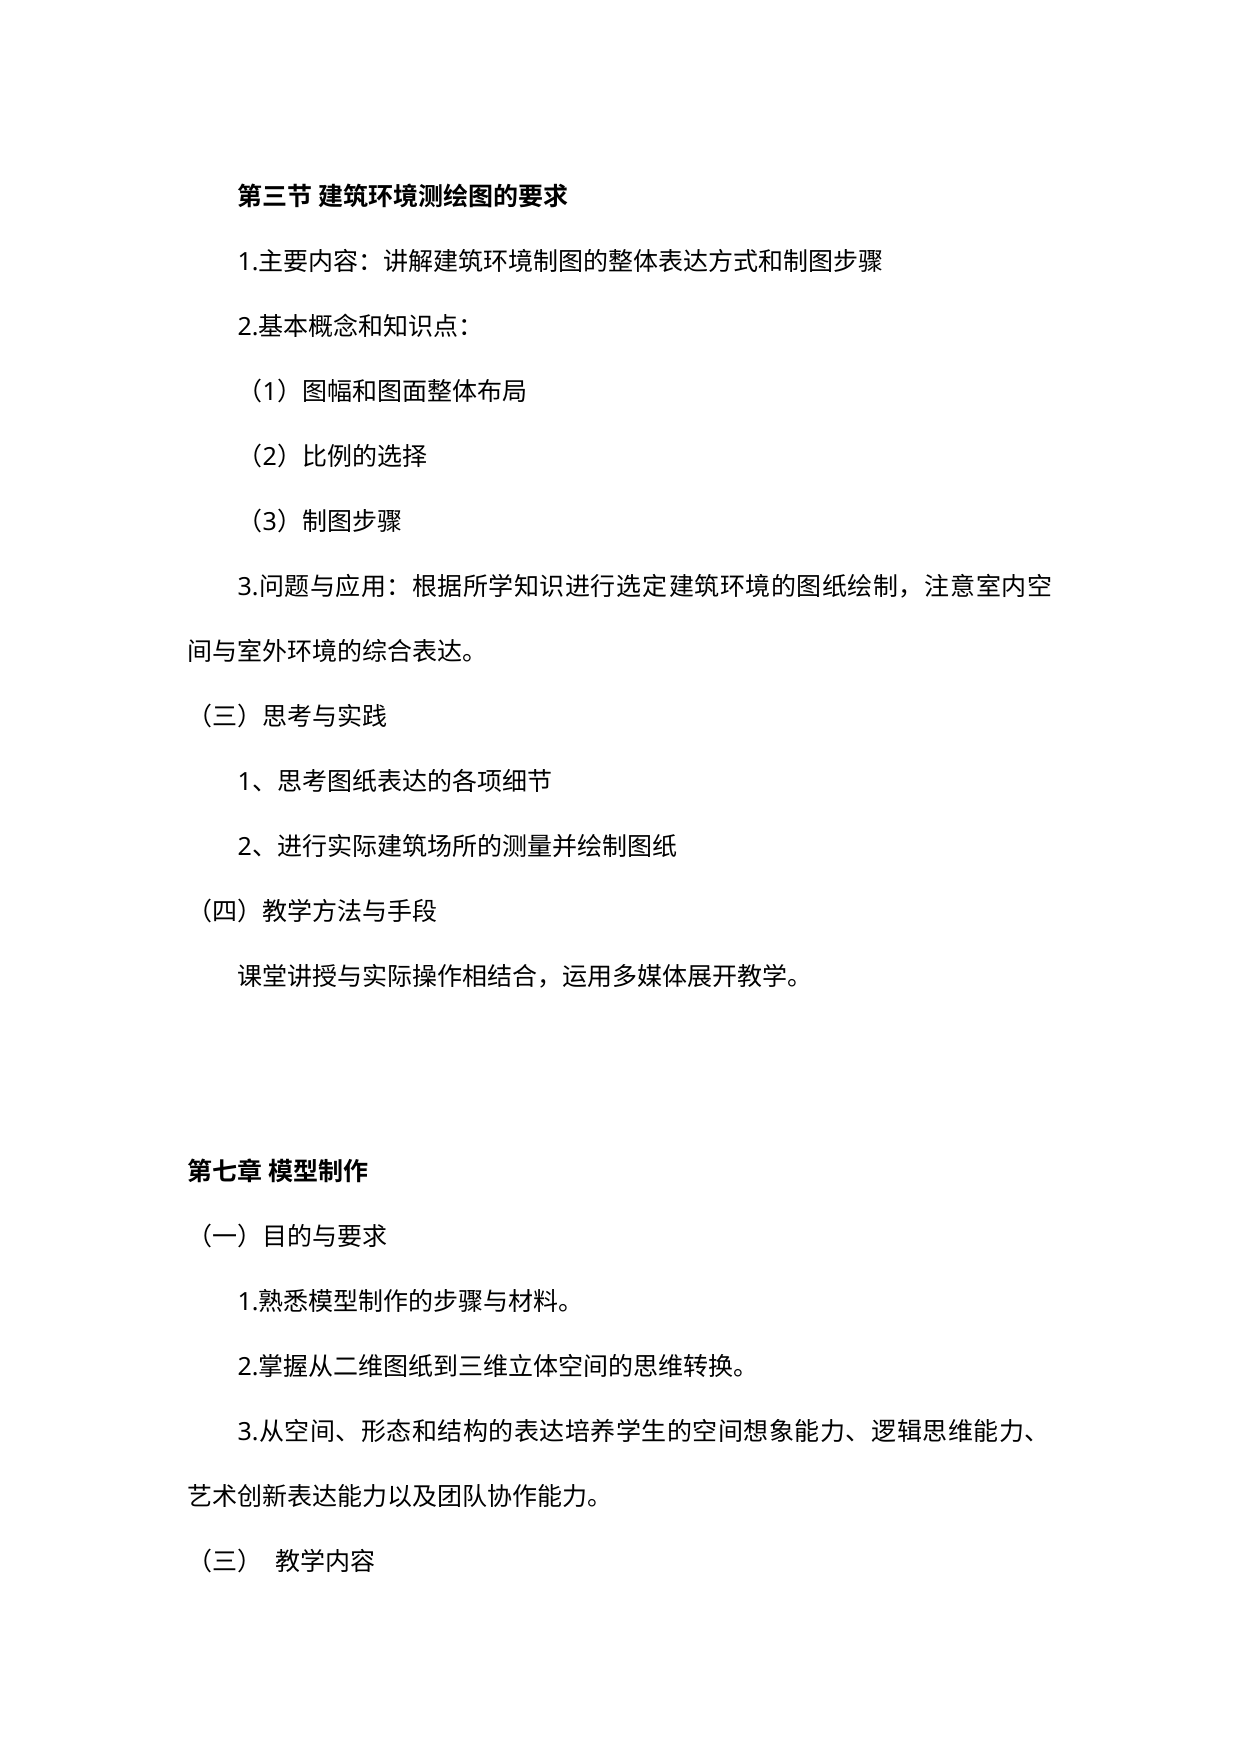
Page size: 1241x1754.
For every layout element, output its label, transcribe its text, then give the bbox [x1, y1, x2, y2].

text 1.熟悉模型制作的步骤与材料。 [187, 1267, 1053, 1332]
list 教学内容 [187, 1527, 1053, 1592]
text 3.从空间、形态和结构的表达培养学生的空间想象能力、逻辑思维能力、艺术创新表达能力以及团队协作能力。 [187, 1397, 1053, 1527]
text （四）教学方法与手段 [187, 877, 1053, 942]
text （一）目的与要求 [187, 1202, 1053, 1267]
text 2、进行实际建筑场所的测量并绘制图纸 [187, 812, 1053, 877]
text （3）制图步骤 [187, 487, 1053, 552]
text 1、思考图纸表达的各项细节 [187, 747, 1053, 812]
text 1.主要内容：讲解建筑环境制图的整体表达方式和制图步骤 [187, 227, 1053, 292]
text 2.基本概念和知识点： [187, 292, 1053, 357]
text （2）比例的选择 [187, 422, 1053, 487]
text 课堂讲授与实际操作相结合，运用多媒体展开教学。 [187, 942, 1053, 1007]
text 3.问题与应用：根据所学知识进行选定建筑环境的图纸绘制，注意室内空间与室外环境的综合表达。 [187, 552, 1053, 682]
text （三）思考与实践 [187, 682, 1053, 747]
text （1）图幅和图面整体布局 [187, 357, 1053, 422]
text 2.掌握从二维图纸到三维立体空间的思维转换。 [187, 1332, 1053, 1397]
text 第七章 模型制作 [187, 1137, 1053, 1202]
text 第三节 建筑环境测绘图的要求 [187, 162, 1053, 227]
